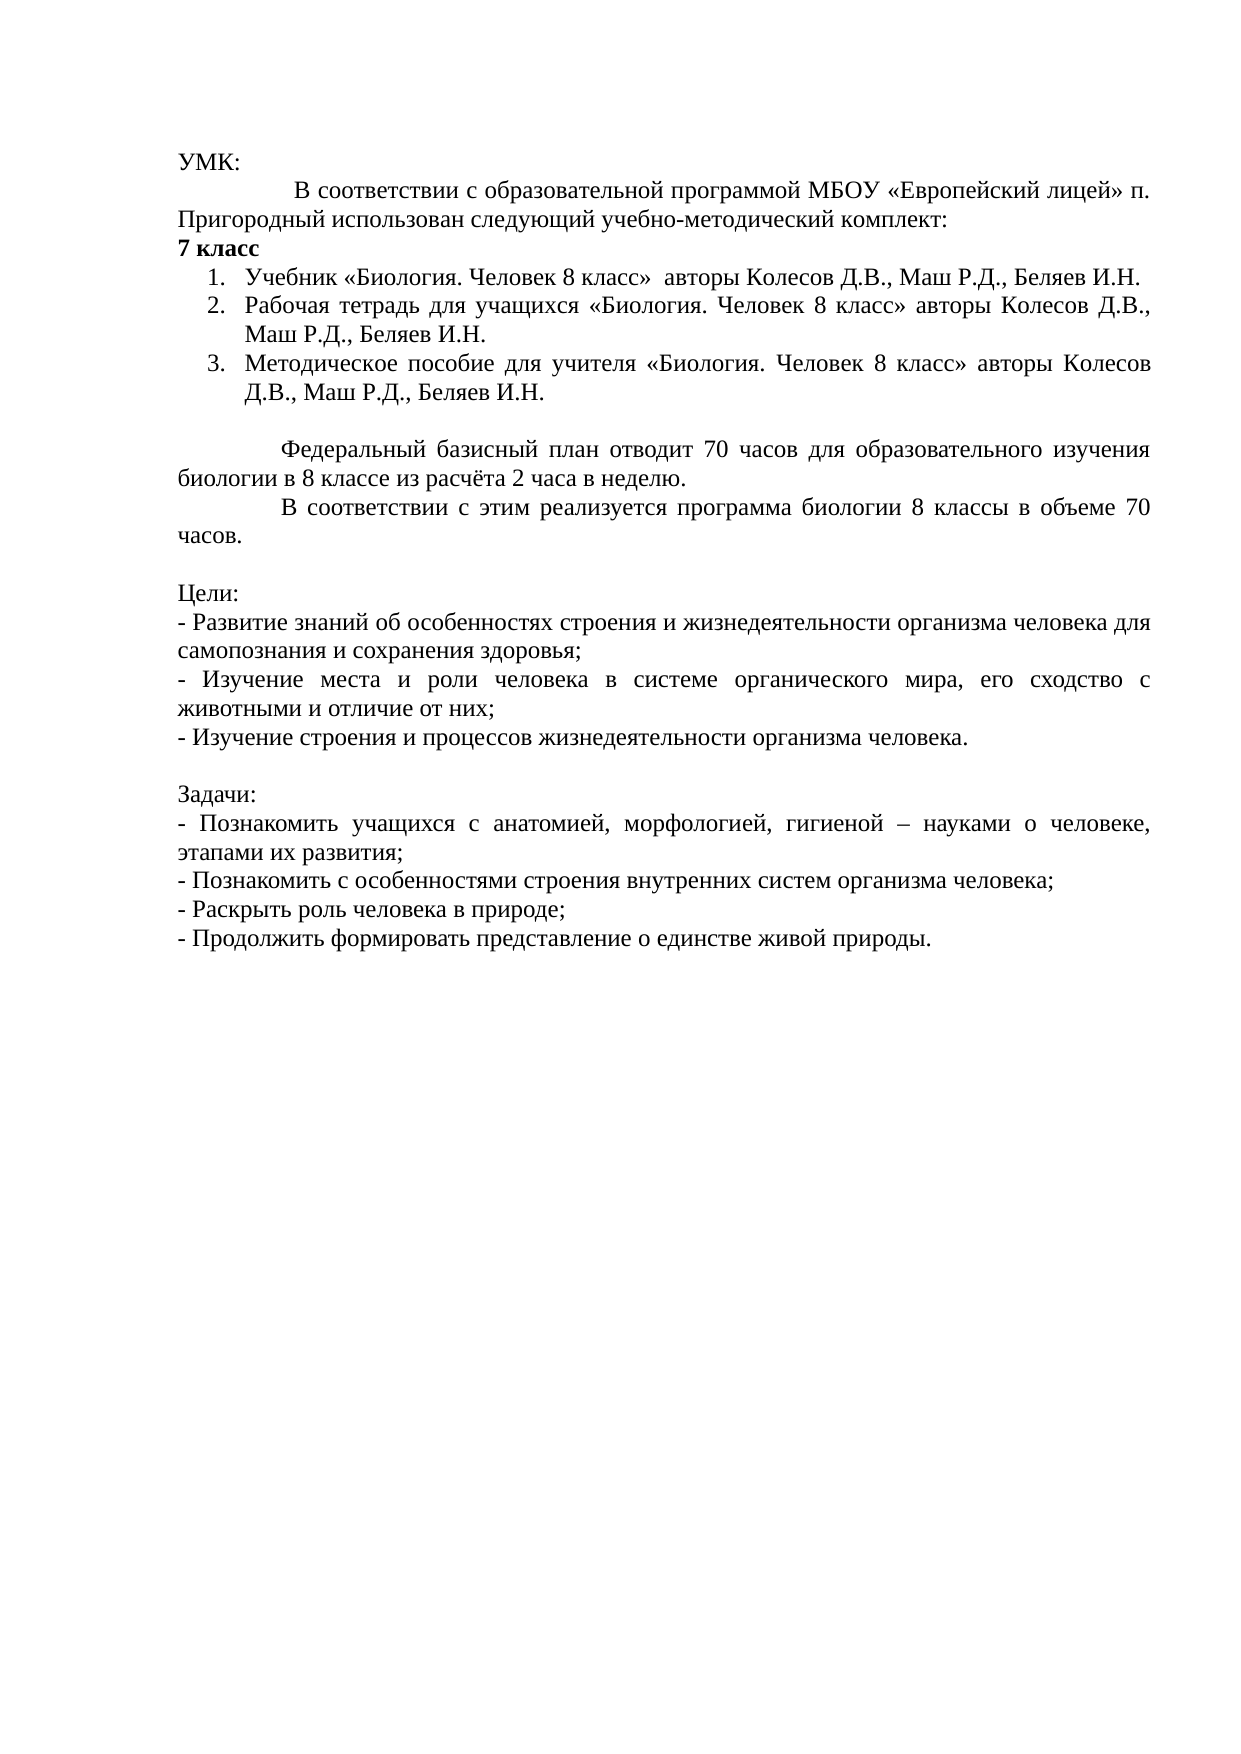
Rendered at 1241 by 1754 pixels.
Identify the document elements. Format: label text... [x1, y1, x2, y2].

text - Познакомить с особенностями строения внутренних систем организма человека; [177, 866, 1152, 894]
text В соответствии с образовательной программой МБОУ «Европейский лицей» п. Пригородный использован следующий учебно-методический комплект: [177, 176, 1152, 233]
text Цели: [177, 578, 1152, 607]
text - Познакомить учащихся с анатомией, морфологией, гигиеной – науками о человеке, этапами их развития; [177, 808, 1152, 866]
text - Раскрыть роль человека в природе; [177, 894, 1152, 923]
text Федеральный базисный план отводит 70 часов для образовательного изучения биологии в 8 классе из расчёта 2 часа в неделю. [177, 434, 1152, 492]
text - Изучение строения и процессов жизнедеятельности организма человека. [177, 722, 1152, 751]
list Учебник «Биология. Человек 8 класс» авторы Колесов Д.В., Маш Р.Д., Беляев И.Н. [207, 262, 1152, 291]
text 7 класс [177, 233, 1152, 262]
text - Изучение места и роли человека в системе органического мира, его сходство с животными и отличие от них; [177, 664, 1152, 722]
text В соответствии с этим реализуется программа биологии 8 классы в объеме 70 часов. [177, 492, 1152, 549]
list Рабочая тетрадь для учащихся «Биология. Человек 8 класс» авторы Колесов Д.В., Маш Р.Д., Беляев И.Н. [207, 291, 1152, 348]
list Методическое пособие для учителя «Биология. Человек 8 класс» авторы Колесов Д.В., Маш Р.Д., Беляев И.Н. [207, 348, 1152, 406]
text УМК: [177, 147, 1152, 176]
text - Продолжить формировать представление о единстве живой природы. [177, 923, 1152, 952]
text Задачи: [177, 779, 1152, 808]
text - Развитие знаний об особенностях строения и жизнедеятельности организма человека для самопознания и сохранения здоровья; [177, 607, 1152, 664]
